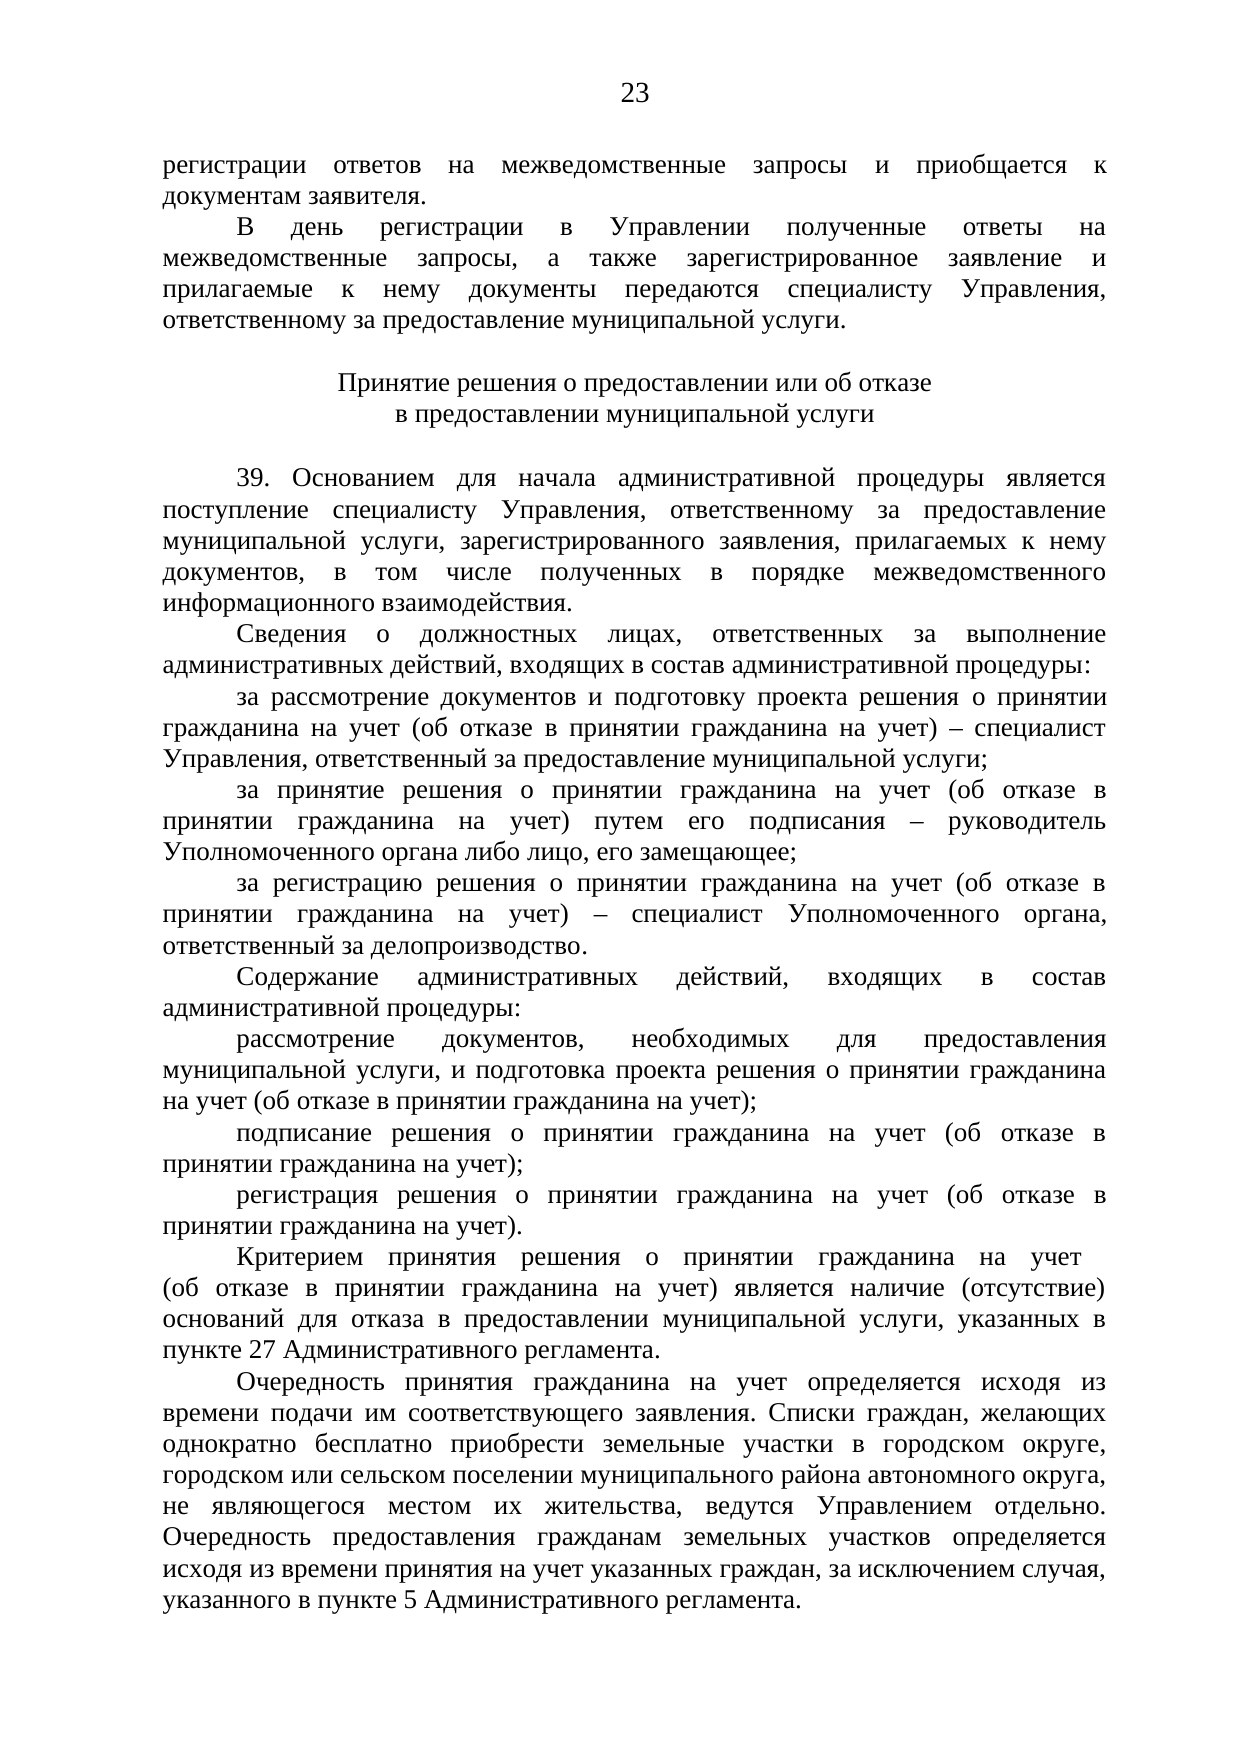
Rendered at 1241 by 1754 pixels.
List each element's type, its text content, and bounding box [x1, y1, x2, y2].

text Очередность принятия гражданина на учет определяется исходя из времени подачи им соответствующего заявления. Списки граждан, желающих однократно бесплатно приобрести земельные участки в городском округе, городском или сельском поселении муниципального района автономного округа, не являющегося местом их жительства, ведутся Управлением отдельно. Очередность предоставления гражданам земельных участков определяется исходя из времени принятия на учет указанных граждан, за исключением случая, указанного в пункте 5 Административного регламента. [162, 1365, 1107, 1614]
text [162, 148, 1107, 210]
text Принятие решения о предоставлении или об отказе [162, 366, 1107, 397]
text Критерием принятия решения о принятии гражданина на учет (об отказе в принятии гражданина на учет) является наличие (отсутствие) оснований для отказа в предоставлении муниципальной услуги, указанных в пункте 27 Административного регламента. [162, 1240, 1107, 1365]
text 39. Основанием для начала административной процедуры является поступление специалисту Управления, ответственному за предоставление муниципальной услуги, зарегистрированного заявления, прилагаемых к нему документов, в том числе полученных в порядке межведомственного информационного взаимодействия. [162, 462, 1107, 617]
text Сведения о должностных лицах, ответственных за выполнение административных действий, входящих в состав административной процедуры: [162, 617, 1107, 679]
text В день регистрации в Управлении полученные ответы на межведомственные запросы, а также зарегистрированное заявление и прилагаемые к нему документы передаются специалисту Управления, ответственному за предоставление муниципальной услуги. [162, 210, 1107, 334]
text регистрация решения о принятии гражданина на учет (об отказе в принятии гражданина на учет). [162, 1178, 1107, 1240]
text рассмотрение документов, необходимых для предоставления муниципальной услуги, и подготовка проекта решения о принятии гражданина на учет (об отказе в принятии гражданина на учет); [162, 1022, 1107, 1116]
text за регистрацию решения о принятии гражданина на учет (об отказе в принятии гражданина на учет) – специалист Уполномоченного органа, ответственный за делопроизводство. [162, 866, 1107, 960]
text Содержание административных действий, входящих в состав административной процедуры: [162, 960, 1107, 1022]
text подписание решения о принятии гражданина на учет (об отказе в принятии гражданина на учет); [162, 1116, 1107, 1178]
text в предоставлении муниципальной услуги [162, 397, 1107, 428]
text за рассмотрение документов и подготовку проекта решения о принятии гражданина на учет (об отказе в принятии гражданина на учет) – специалист Управления, ответственный за предоставление муниципальной услуги; [162, 679, 1107, 773]
text за принятие решения о принятии гражданина на учет (об отказе в принятии гражданина на учет) путем его подписания – руководитель Уполномоченного органа либо лицо, его замещающее; [162, 773, 1107, 866]
